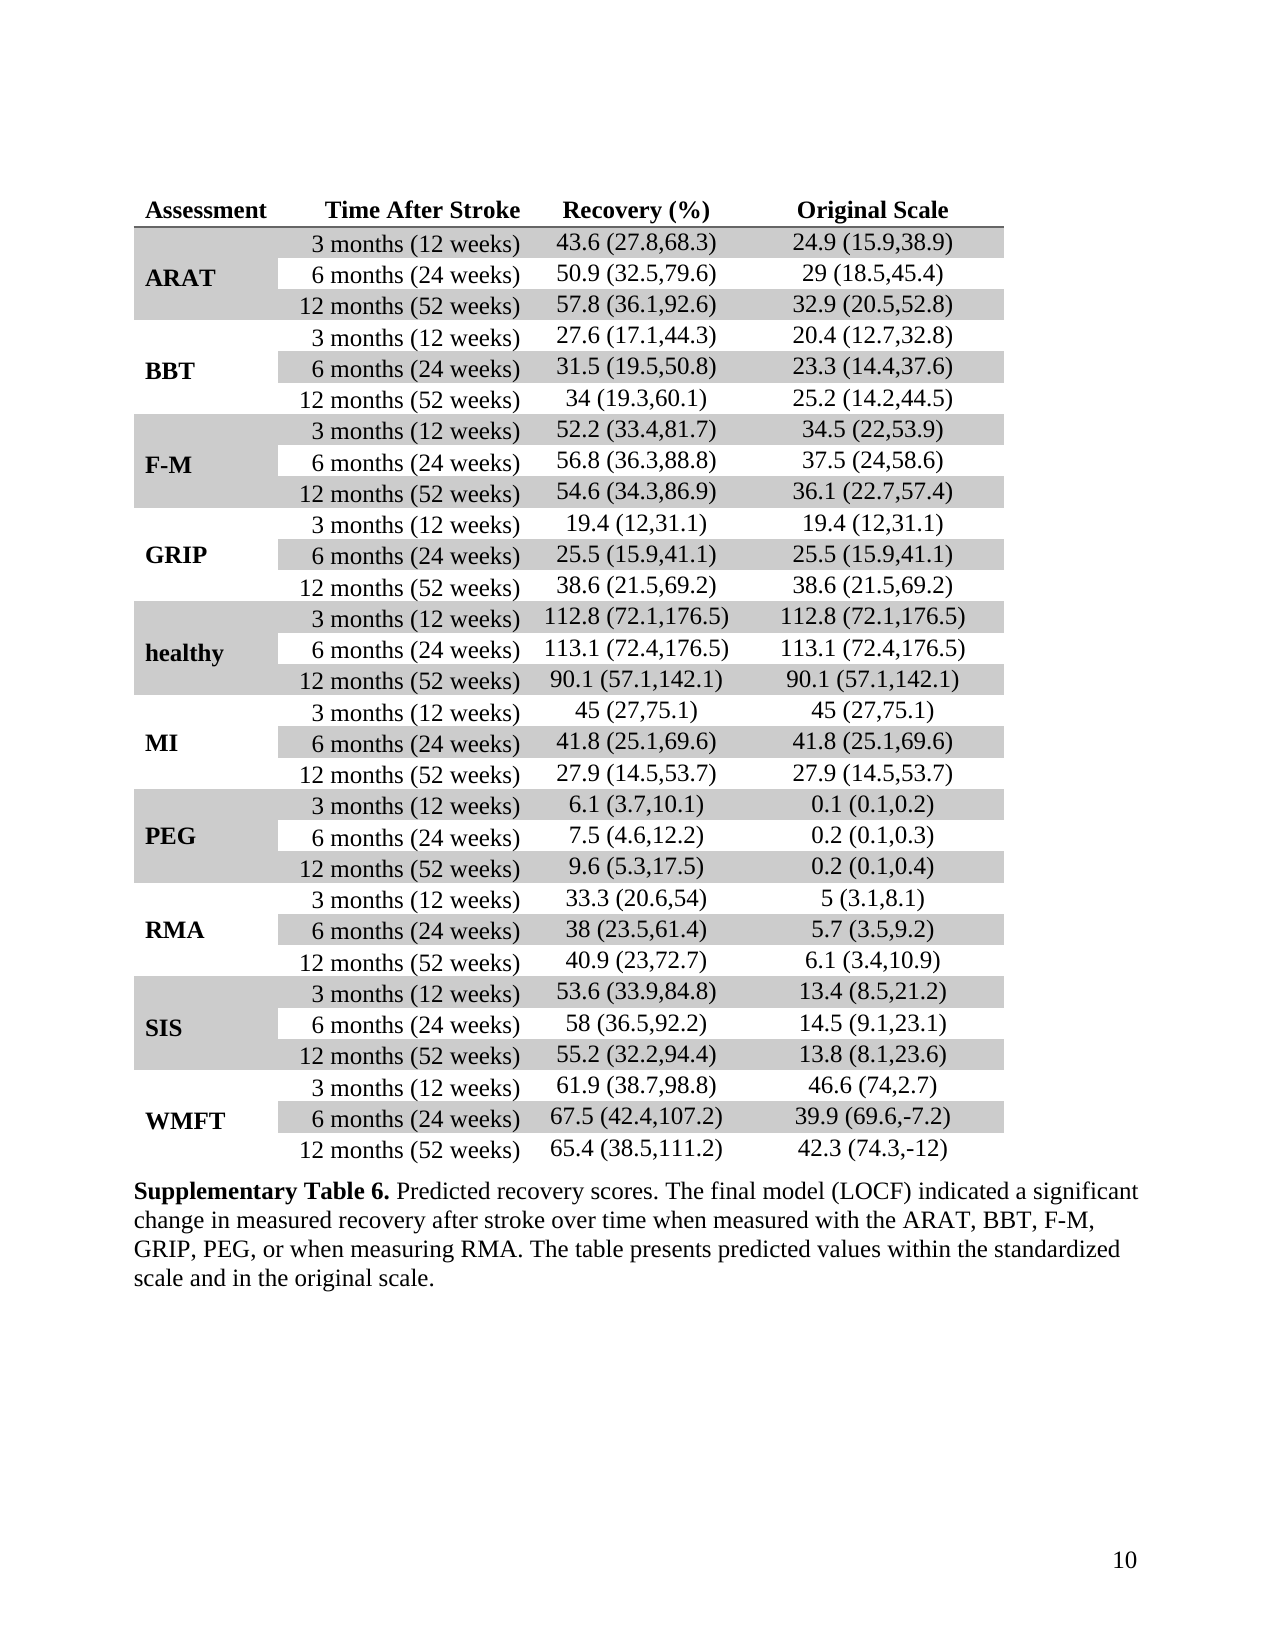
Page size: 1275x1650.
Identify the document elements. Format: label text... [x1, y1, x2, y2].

table_cell PEG [134, 789, 278, 883]
table_cell 3 months (12 weeks) [278, 601, 531, 633]
table_cell 3 months (12 weeks) [278, 1070, 531, 1101]
table_cell 12 months (52 weeks) [278, 476, 531, 508]
table_cell 53.6 (33.9,84.8) [531, 976, 741, 1008]
table_cell 12 months (52 weeks) [278, 570, 531, 601]
table_cell 3 months (12 weeks) [278, 508, 531, 539]
table_cell SIS [134, 976, 278, 1070]
table_cell WMFT [134, 1070, 278, 1164]
table_cell 9.6 (5.3,17.5) [531, 851, 741, 883]
table_cell 6 months (24 weeks) [278, 633, 531, 664]
table_cell 20.4 (12.7,32.8) [741, 320, 1004, 351]
table_cell 33.3 (20.6,54) [531, 883, 741, 914]
table_cell 25.5 (15.9,41.1) [741, 539, 1004, 570]
table_cell 43.6 (27.8,68.3) [531, 228, 741, 258]
table_cell 13.4 (8.5,21.2) [741, 976, 1004, 1008]
table_cell F-M [134, 414, 278, 508]
table_cell GRIP [134, 508, 278, 601]
table_cell 61.9 (38.7,98.8) [531, 1070, 741, 1101]
table_cell 39.9 (69.6,-7.2) [741, 1101, 1004, 1133]
table_cell 12 months (52 weeks) [278, 289, 531, 320]
table_cell 38 (23.5,61.4) [531, 914, 741, 945]
table_cell 37.5 (24,58.6) [741, 445, 1004, 476]
table_cell 45 (27,75.1) [741, 695, 1004, 726]
table_cell 6 months (24 weeks) [278, 914, 531, 945]
table_cell 25.5 (15.9,41.1) [531, 539, 741, 570]
table_cell 12 months (52 weeks) [278, 664, 531, 695]
table_cell 52.2 (33.4,81.7) [531, 414, 741, 445]
table_cell 56.8 (36.3,88.8) [531, 445, 741, 476]
table_cell 7.5 (4.6,12.2) [531, 820, 741, 851]
table_cell 5 (3.1,8.1) [741, 883, 1004, 914]
table_cell 112.8 (72.1,176.5) [531, 601, 741, 633]
table_cell 31.5 (19.5,50.8) [531, 351, 741, 383]
table_cell 50.9 (32.5,79.6) [531, 258, 741, 289]
table_cell 6 months (24 weeks) [278, 1101, 531, 1133]
table_cell 25.2 (14.2,44.5) [741, 383, 1004, 414]
table_cell 45 (27,75.1) [531, 695, 741, 726]
table_cell 29 (18.5,45.4) [741, 258, 1004, 289]
table_cell 6.1 (3.4,10.9) [741, 945, 1004, 976]
table_cell 6 months (24 weeks) [278, 351, 531, 383]
table_cell 55.2 (32.2,94.4) [531, 1039, 741, 1070]
table_cell 6 months (24 weeks) [278, 726, 531, 758]
table_cell 38.6 (21.5,69.2) [741, 570, 1004, 601]
table_cell 13.8 (8.1,23.6) [741, 1039, 1004, 1070]
table_cell 113.1 (72.4,176.5) [531, 633, 741, 664]
table_cell 6 months (24 weeks) [278, 1008, 531, 1039]
table_cell 40.9 (23,72.7) [531, 945, 741, 976]
table_cell 3 months (12 weeks) [278, 228, 531, 258]
table_cell MI [134, 695, 278, 789]
table_cell 5.7 (3.5,9.2) [741, 914, 1004, 945]
table_cell ARAT [134, 228, 278, 320]
table_cell 54.6 (34.3,86.9) [531, 476, 741, 508]
table_cell 12 months (52 weeks) [278, 758, 531, 789]
table_cell 34 (19.3,60.1) [531, 383, 741, 414]
table_cell 34.5 (22,53.9) [741, 414, 1004, 445]
table_cell 0.2 (0.1,0.3) [741, 820, 1004, 851]
table_cell 42.3 (74.3,-12) [741, 1133, 1004, 1164]
table_cell 67.5 (42.4,107.2) [531, 1101, 741, 1133]
table_cell 6 months (24 weeks) [278, 258, 531, 289]
table_cell 12 months (52 weeks) [278, 383, 531, 414]
table_cell 90.1 (57.1,142.1) [531, 664, 741, 695]
table_cell 27.9 (14.5,53.7) [531, 758, 741, 789]
table_header Assessment [134, 195, 278, 226]
table_header Time After Stroke [278, 195, 531, 226]
table_cell 41.8 (25.1,69.6) [531, 726, 741, 758]
table_cell 12 months (52 weeks) [278, 945, 531, 976]
table_cell 58 (36.5,92.2) [531, 1008, 741, 1039]
table_cell 46.6 (74,2.7) [741, 1070, 1004, 1101]
table_cell 65.4 (38.5,111.2) [531, 1133, 741, 1164]
table_header Original Scale [741, 195, 1004, 226]
table_cell 19.4 (12,31.1) [531, 508, 741, 539]
table_cell 36.1 (22.7,57.4) [741, 476, 1004, 508]
table_cell 3 months (12 weeks) [278, 883, 531, 914]
table_cell 3 months (12 weeks) [278, 414, 531, 445]
table_cell 3 months (12 weeks) [278, 976, 531, 1008]
table_cell 113.1 (72.4,176.5) [741, 633, 1004, 664]
table_cell 6 months (24 weeks) [278, 820, 531, 851]
table_cell 90.1 (57.1,142.1) [741, 664, 1004, 695]
table_cell 12 months (52 weeks) [278, 1133, 531, 1164]
table_cell 6 months (24 weeks) [278, 445, 531, 476]
table_cell 6.1 (3.7,10.1) [531, 789, 741, 820]
table_cell 24.9 (15.9,38.9) [741, 228, 1004, 258]
text Supplementary Table 6. Predicted recovery scores. The final model (LOCF) indicated a significant change in measured recovery after stroke over time when measured with the ARAT, BBT, F-M, GRIP, PEG, or when measuring RMA. The table presents predicted values within the standardized scale and in the original scale. [133, 1176, 1152, 1291]
table_cell BBT [134, 320, 278, 414]
table_cell 32.9 (20.5,52.8) [741, 289, 1004, 320]
table_cell 19.4 (12,31.1) [741, 508, 1004, 539]
table_cell 112.8 (72.1,176.5) [741, 601, 1004, 633]
table_cell 57.8 (36.1,92.6) [531, 289, 741, 320]
table_cell 0.2 (0.1,0.4) [741, 851, 1004, 883]
table_cell 3 months (12 weeks) [278, 320, 531, 351]
table_header Recovery (%) [531, 195, 741, 226]
table_cell 41.8 (25.1,69.6) [741, 726, 1004, 758]
table_cell 23.3 (14.4,37.6) [741, 351, 1004, 383]
table_cell 12 months (52 weeks) [278, 851, 531, 883]
table_cell 27.9 (14.5,53.7) [741, 758, 1004, 789]
table_cell 12 months (52 weeks) [278, 1039, 531, 1070]
table_cell 3 months (12 weeks) [278, 695, 531, 726]
table_cell RMA [134, 883, 278, 976]
table_cell 3 months (12 weeks) [278, 789, 531, 820]
table_cell 27.6 (17.1,44.3) [531, 320, 741, 351]
table_cell 14.5 (9.1,23.1) [741, 1008, 1004, 1039]
table_cell 38.6 (21.5,69.2) [531, 570, 741, 601]
table_cell 6 months (24 weeks) [278, 539, 531, 570]
table_cell healthy [134, 601, 278, 695]
table_cell 0.1 (0.1,0.2) [741, 789, 1004, 820]
